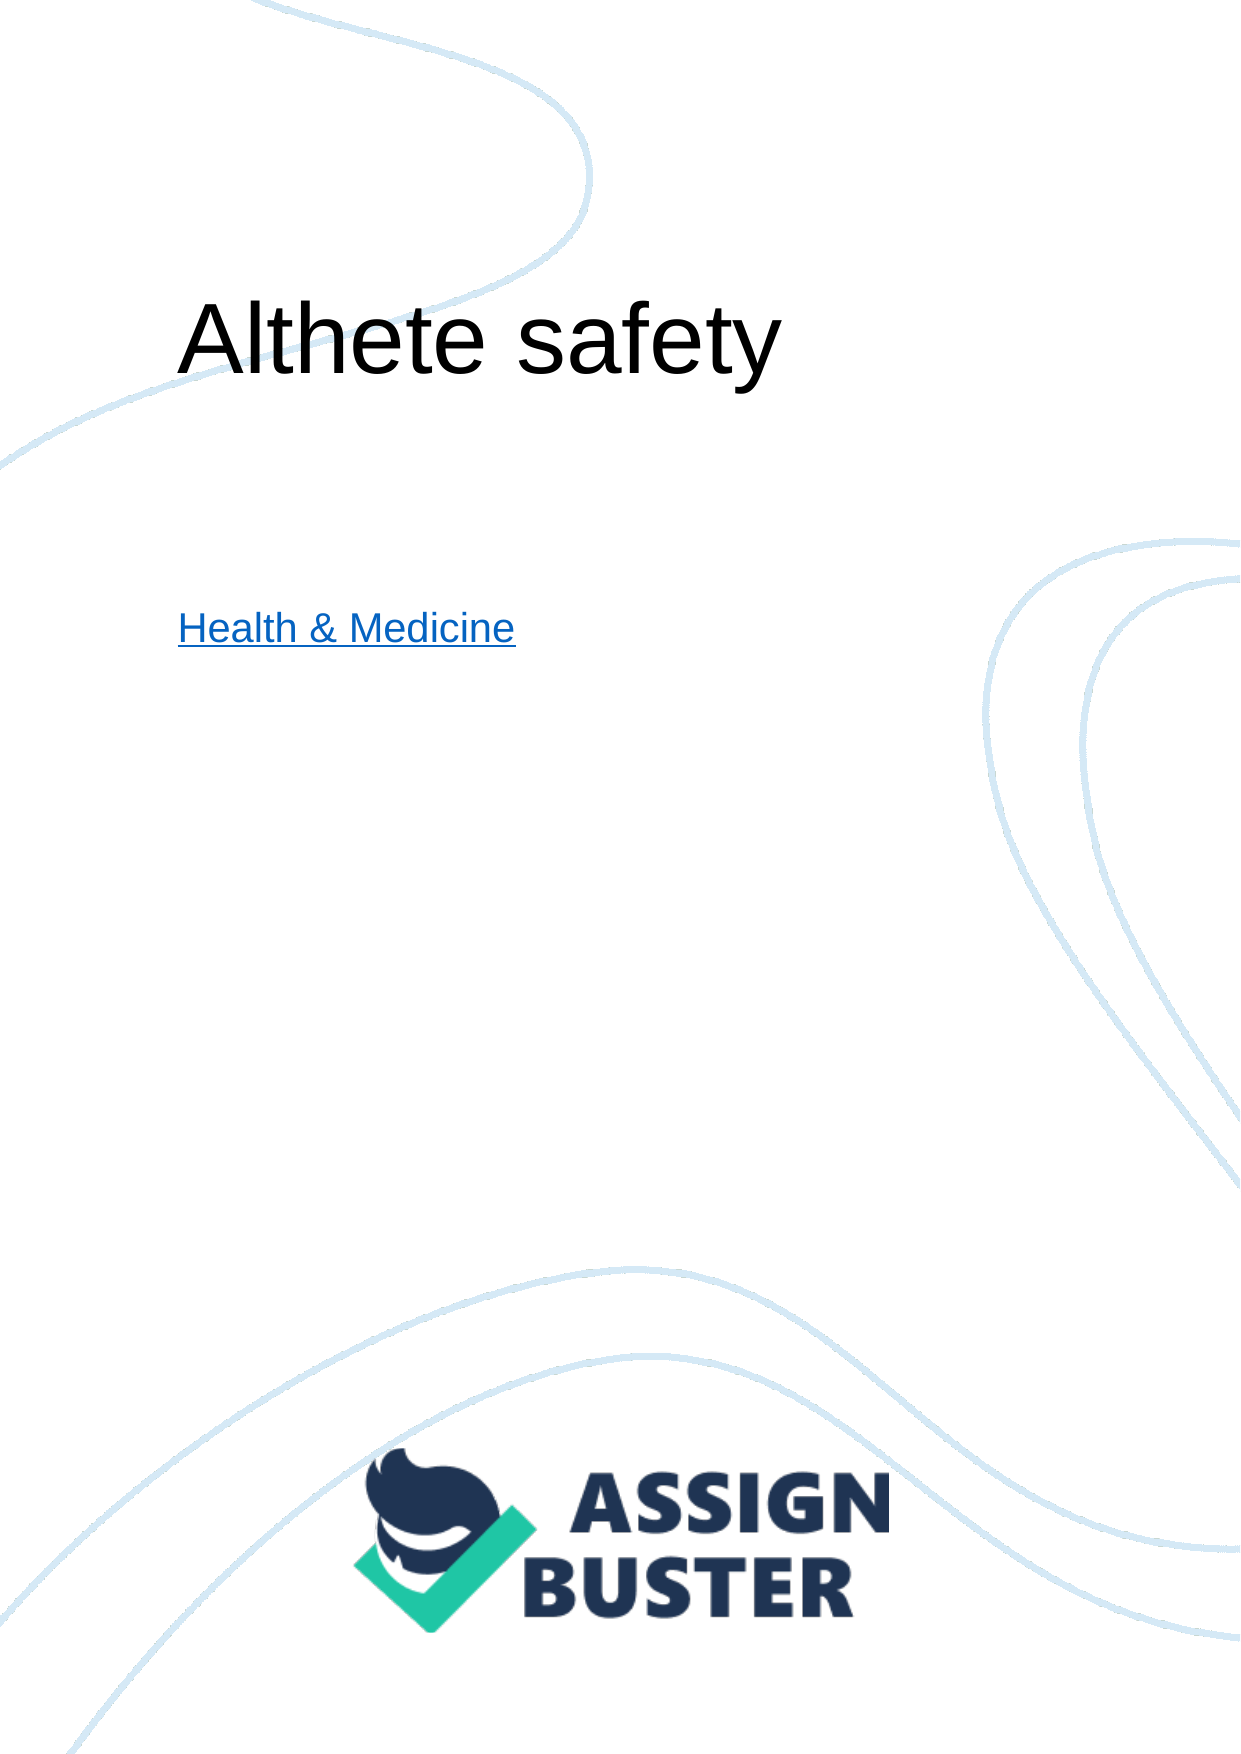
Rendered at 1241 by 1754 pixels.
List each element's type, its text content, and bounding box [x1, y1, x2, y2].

text Health & Medicine [177, 604, 1152, 652]
subtitle Althete safety [177, 279, 1152, 394]
picture [0, 0, 1241, 1754]
